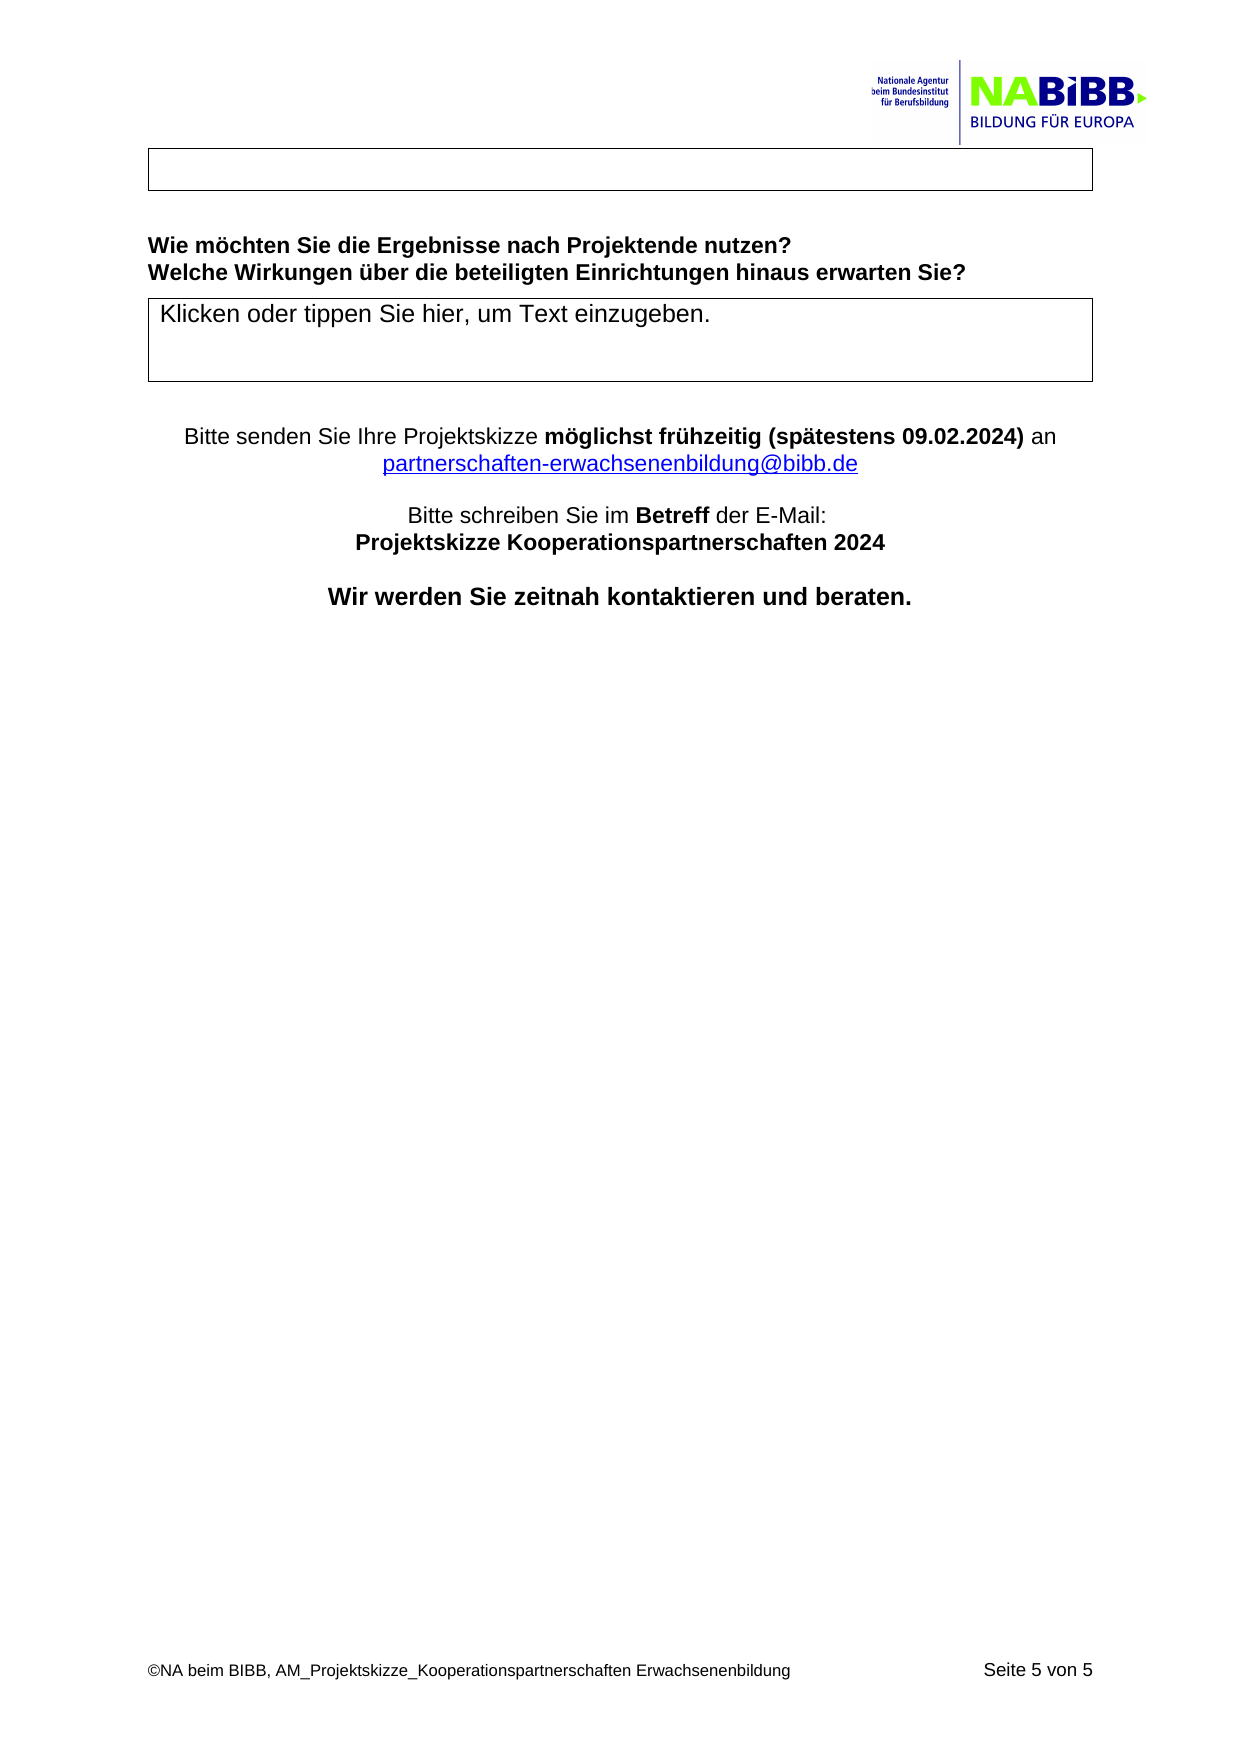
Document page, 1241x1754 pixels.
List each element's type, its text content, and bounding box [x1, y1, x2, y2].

text Bitte senden Sie Ihre Projektskizze möglichst frühzeitig (spätestens 09.02.2024) an [148, 423, 1092, 450]
table_header [149, 149, 1092, 190]
text partnerschaften-erwachsenenbildung@bibb.de [148, 450, 1092, 476]
text Wir werden Sie zeitnah kontaktieren und beraten. [148, 581, 1092, 610]
table_header [149, 299, 1092, 381]
text Welche Wirkungen über die beteiligten Einrichtungen hinaus erwarten Sie? [148, 259, 1092, 285]
text Bitte schreiben Sie im Betreff der E-Mail: Projektskizze Kooperationspartnerschaften 2024 [148, 502, 1092, 555]
text Wie möchten Sie die Ergebnisse nach Projektende nutzen? [148, 232, 1092, 259]
picture [871, 60, 1147, 145]
